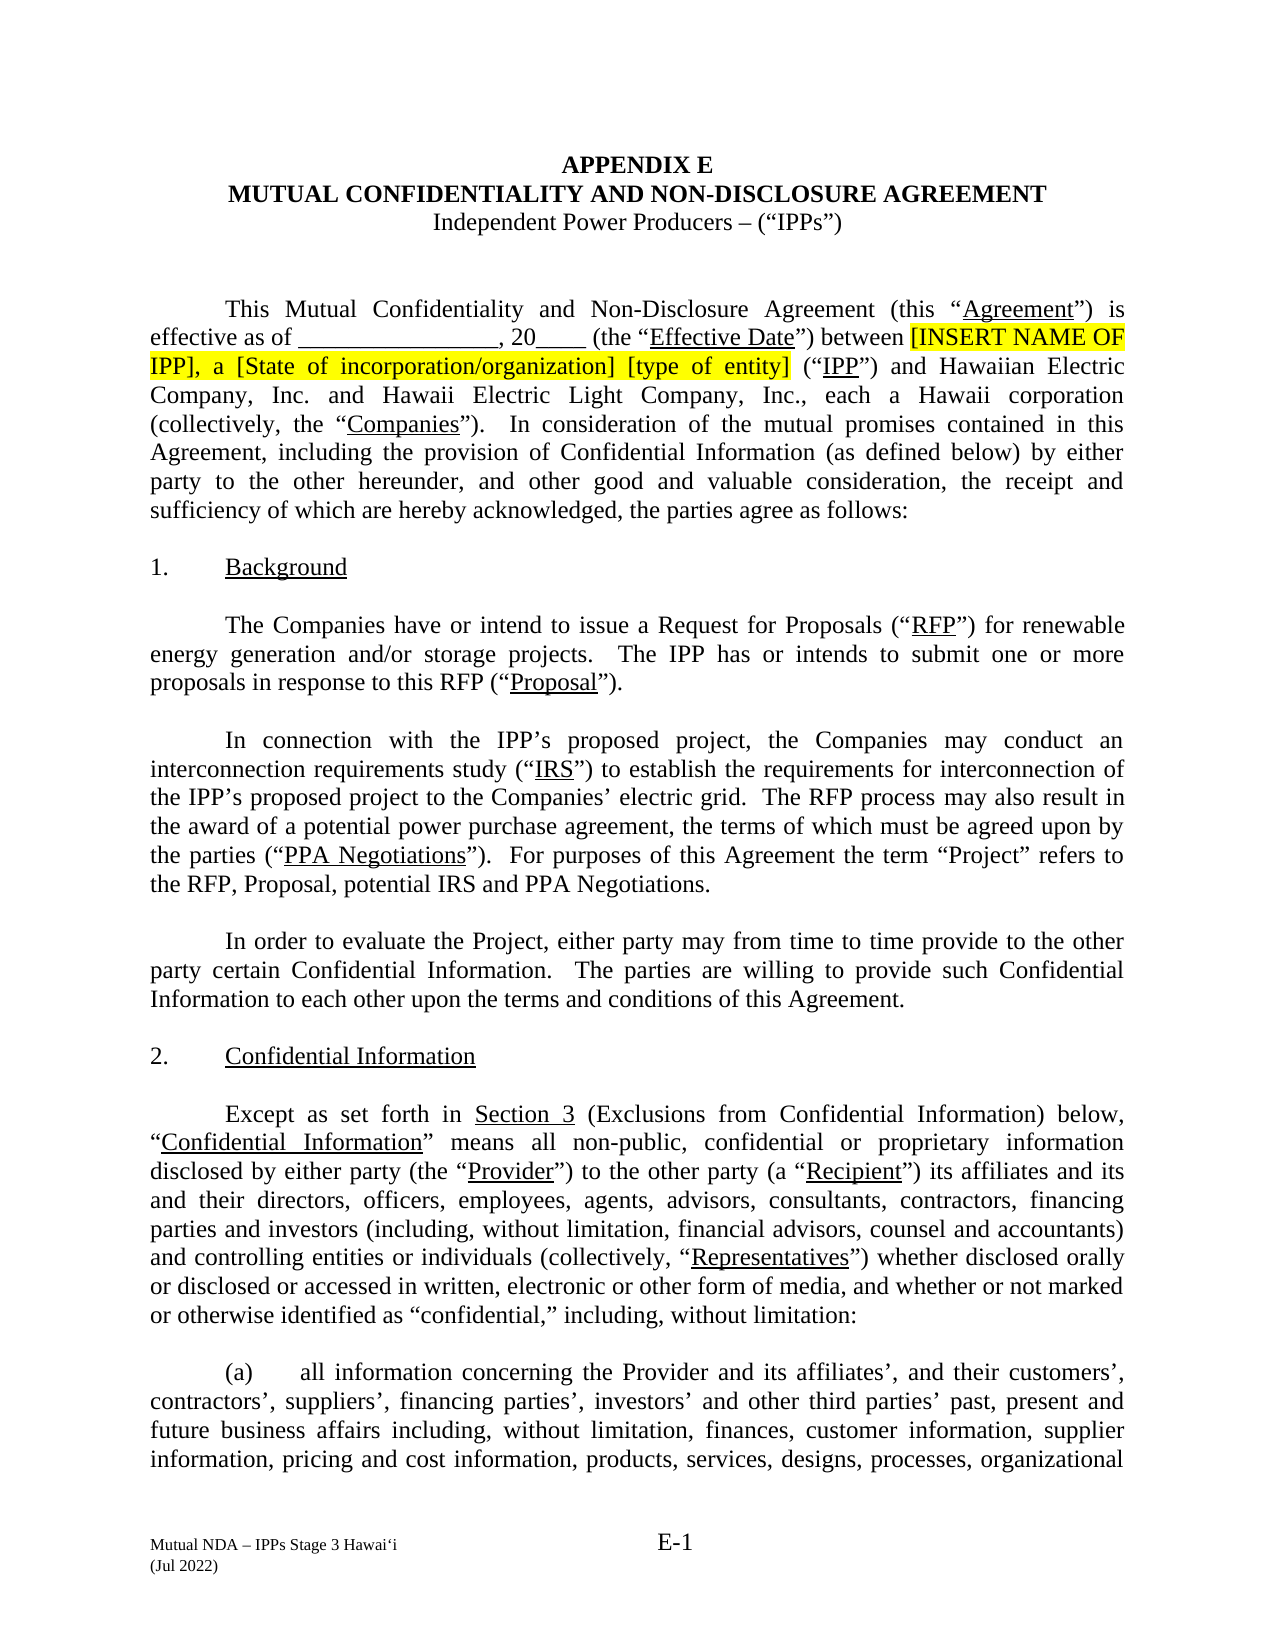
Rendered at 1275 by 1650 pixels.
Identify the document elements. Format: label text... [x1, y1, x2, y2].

text Except as set forth in Section 3 (Exclusions from Confidential Information) below, “Confidential Information” means all non-public, confidential or proprietary information disclosed by either party (the “Provider”) to the other party (a “Recipient”) its affiliates and its and their directors, officers, employees, agents, advisors, consultants, contractors, financing parties and investors (including, without limitation, financial advisors, counsel and accountants) and controlling entities or individuals (collectively, “Representatives”) whether disclosed orally or disclosed or accessed in written, electronic or other form of media, and whether or not marked or otherwise identified as “confidential,” including, without limitation: [150, 1099, 1125, 1329]
text Independent Power Producers – (“IPPs”) [150, 207, 1125, 236]
list Background [150, 552, 1125, 581]
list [150, 1357, 1125, 1472]
text In order to evaluate the Project, either party may from time to time provide to the other party certain Confidential Information. The parties are willing to provide such Confidential Information to each other upon the terms and conditions of this Agreement. [150, 926, 1125, 1012]
text This Mutual Confidentiality and Non-Disclosure Agreement (this “Agreement”) is effective as of ________________, 20____ (the “Effective Date”) between [INSERT NAME OF IPP], a [State of incorporation/organization] [type of entity] (“IPP”) and Hawaiian Electric Company, Inc. and Hawaii Electric Light Company, Inc., each a Hawaii corporation (collectively, the “Companies”). In consideration of the mutual promises contained in this Agreement, including the provision of Confidential Information (as defined below) by either party to the other hereunder, and other good and valuable consideration, the receipt and sufficiency of which are hereby acknowledged, the parties agree as follows: [150, 294, 1125, 524]
text MUTUAL CONFIDENTIALITY AND NON-DISCLOSURE AGREEMENT [150, 179, 1125, 207]
list Confidential Information [150, 1041, 1125, 1070]
text The Companies have or intend to issue a Request for Proposals (“RFP”) for renewable energy generation and/or storage projects. The IPP has or intends to submit one or more proposals in response to this RFP (“Proposal”). [150, 610, 1125, 696]
text APPENDIX E [150, 150, 1125, 179]
text In connection with the IPP’s proposed project, the Companies may conduct an interconnection requirements study (“IRS”) to establish the requirements for interconnection of the IPP’s proposed project to the Companies’ electric grid. The RFP process may also result in the award of a potential power purchase agreement, the terms of which must be agreed upon by the parties (“PPA Negotiations”). For purposes of this Agreement the term “Project” refers to the RFP, Proposal, potential IRS and PPA Negotiations. [150, 725, 1125, 897]
